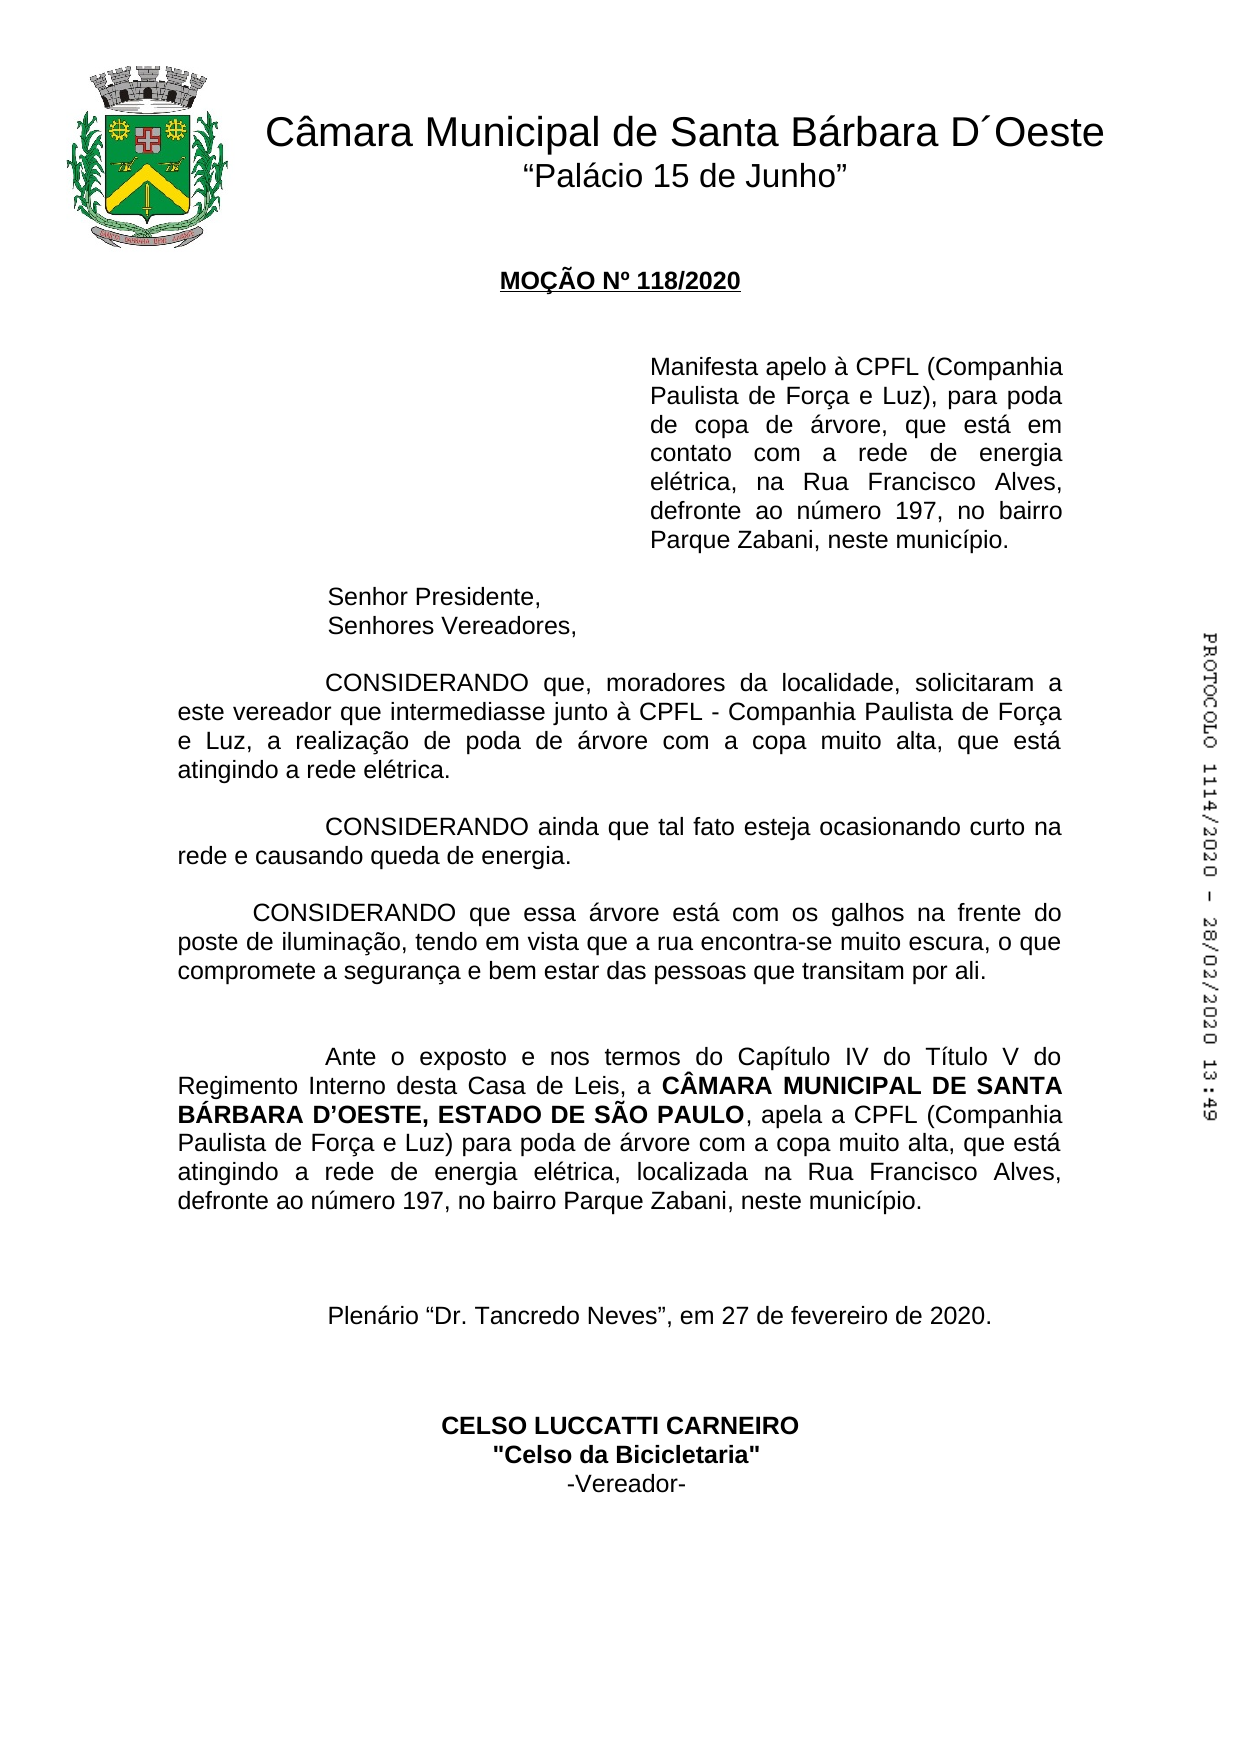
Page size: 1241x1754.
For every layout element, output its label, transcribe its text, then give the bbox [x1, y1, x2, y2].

picture [1177, 629, 1241, 1125]
text CONSIDERANDO ainda que tal fato esteja ocasionando curto na rede e causando queda de energia. [177, 812, 1063, 869]
text "Celso da Bicicletaria" [177, 1440, 1063, 1469]
text CONSIDERANDO que, moradores da localidade, solicitaram a este vereador que intermediasse junto à CPFL - Companhia Paulista de Força e Luz, a realização de poda de árvore com a copa muito alta, que está atingindo a rede elétrica. [177, 668, 1063, 783]
text Plenário “Dr. Tancredo Neves”, em 27 de fevereiro de 2020. [177, 1301, 1063, 1329]
text Senhores Vereadores, [177, 611, 1063, 639]
text CONSIDERANDO que essa árvore está com os galhos na frente do poste de iluminação, tendo em vista que a rua encontra-se muito escura, o que compromete a segurança e bem estar das pessoas que transitam por ali. [177, 898, 1063, 984]
text Senhor Presidente, [177, 582, 1063, 611]
title MOÇÃO Nº 118/2020 [177, 266, 1063, 294]
text Ante o exposto e nos termos do Capítulo IV do Título V do Regimento Interno desta Casa de Leis, a CÂMARA MUNICIPAL DE SANTA BÁRBARA D’OESTE, ESTADO DE SÃO PAULO, apela a CPFL (Companhia Paulista de Força e Luz) para poda de árvore com a copa muito alta, que está atingindo a rede de energia elétrica, localizada na Rua Francisco Alves, defronte ao número 197, no bairro Parque Zabani, neste município. [177, 1042, 1063, 1214]
text CELSO LUCCATTI CARNEIRO [177, 1411, 1063, 1440]
text Manifesta apelo à CPFL (Companhia Paulista de Força e Luz), para poda de copa de árvore, que está em contato com a rede de energia elétrica, na Rua Francisco Alves, defronte ao número 197, no bairro Parque Zabani, neste município. [650, 352, 1063, 553]
picture [66, 66, 235, 255]
text -Vereador- [177, 1469, 1063, 1497]
